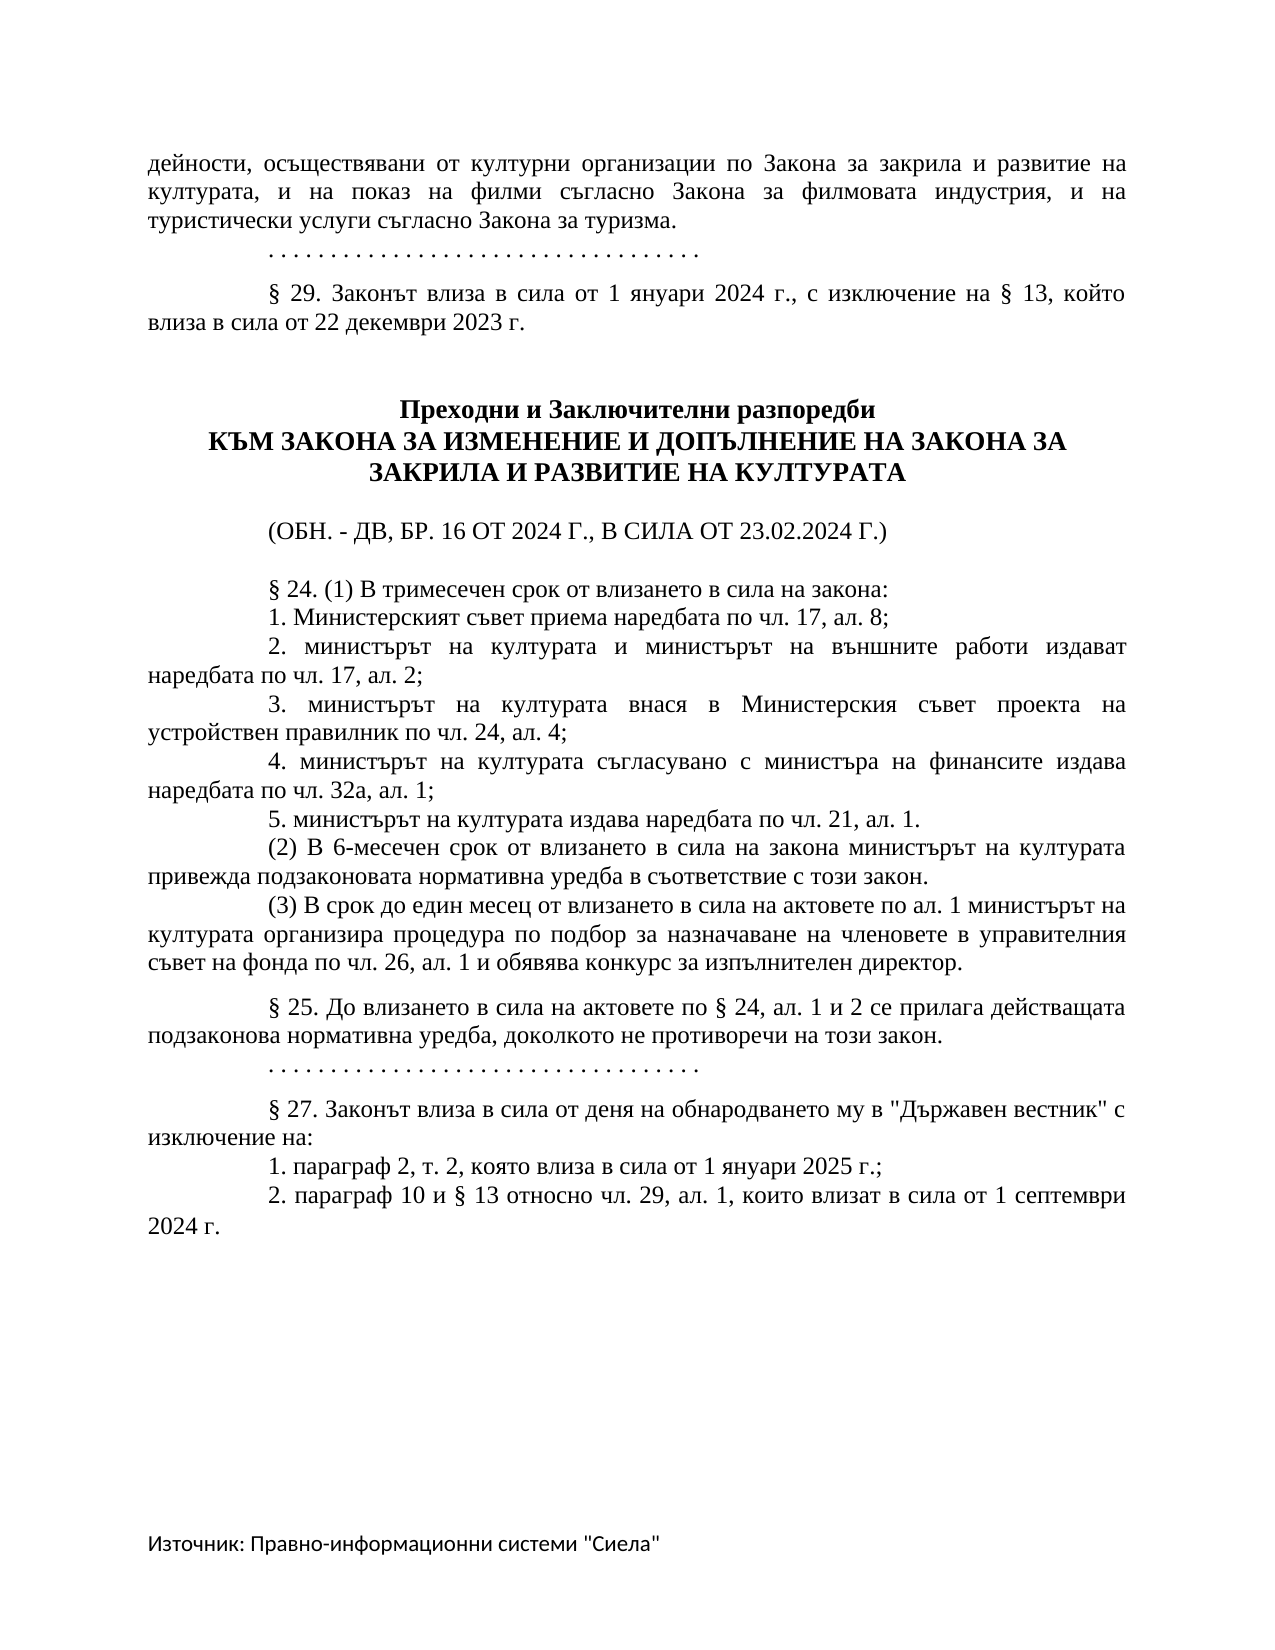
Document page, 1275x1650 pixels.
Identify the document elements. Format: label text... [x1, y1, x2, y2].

text (3) В срок до един месец от влизането в сила на актовете по ал. 1 министърът на културата организира процедура по подбор за назначаване на членовете в управителния съвет на фонда по чл. 26, ал. 1 и обявява конкурс за изпълнителен директор. [148, 890, 1127, 976]
text (2) В 6-месечен срок от влизането в сила на закона министърът на културата привежда подзаконовата нормативна уредба в съответствие с този закон. [148, 832, 1127, 890]
text § 27. Законът влиза в сила от деня на обнародването му в "Държавен вестник" с изключение на: [148, 1094, 1127, 1151]
text Преходни и Заключителни разпоредби КЪМ ЗАКОНА ЗА ИЗМЕНЕНИЕ И ДОПЪЛНЕНИЕ НА ЗАКОНА ЗА ЗАКРИЛА И РАЗВИТИЕ НА КУЛТУРАТА [148, 394, 1127, 487]
text 1. параграф 2, т. 2, която влиза в сила от 1 януари 2025 г.; [148, 1151, 1127, 1180]
text § 25. До влизането в сила на актовете по § 24, ал. 1 и 2 се прилага действащата подзаконова нормативна уредба, доколкото не противоречи на този закон. [148, 992, 1127, 1049]
text § 29. Законът влиза в сила от 1 януари 2024 г., с изключение на § 13, който влиза в сила от 22 декември 2023 г. [148, 278, 1127, 336]
text (ОБН. - ДВ, БР. 16 ОТ 2024 Г., В СИЛА ОТ 23.02.2024 Г.) [148, 516, 1127, 545]
text 4. министърът на културата съгласувано с министъра на финансите издава наредбата по чл. 32а, ал. 1; [148, 746, 1127, 804]
text § 24. (1) В тримесечен срок от влизането в сила на закона: [148, 574, 1127, 602]
text 5. министърът на културата издава наредбата по чл. 21, ал. 1. [148, 804, 1127, 832]
text 3. министърът на културата внася в Министерския съвет проекта на устройствен правилник по чл. 24, ал. 4; [148, 689, 1127, 746]
text 1. Министерският съвет приема наредбата по чл. 17, ал. 8; [148, 602, 1127, 631]
text 2. министърът на културата и министърът на външните работи издават наредбата по чл. 17, ал. 2; [148, 631, 1127, 689]
text 2. параграф 10 и § 13 относно чл. 29, ал. 1, които влизат в сила от 1 септември 2024 г. [148, 1180, 1127, 1240]
text . . . . . . . . . . . . . . . . . . . . . . . . . . . . . . . . . . . [148, 1049, 1127, 1078]
text . . . . . . . . . . . . . . . . . . . . . . . . . . . . . . . . . . . [148, 234, 1127, 263]
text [148, 148, 1127, 234]
